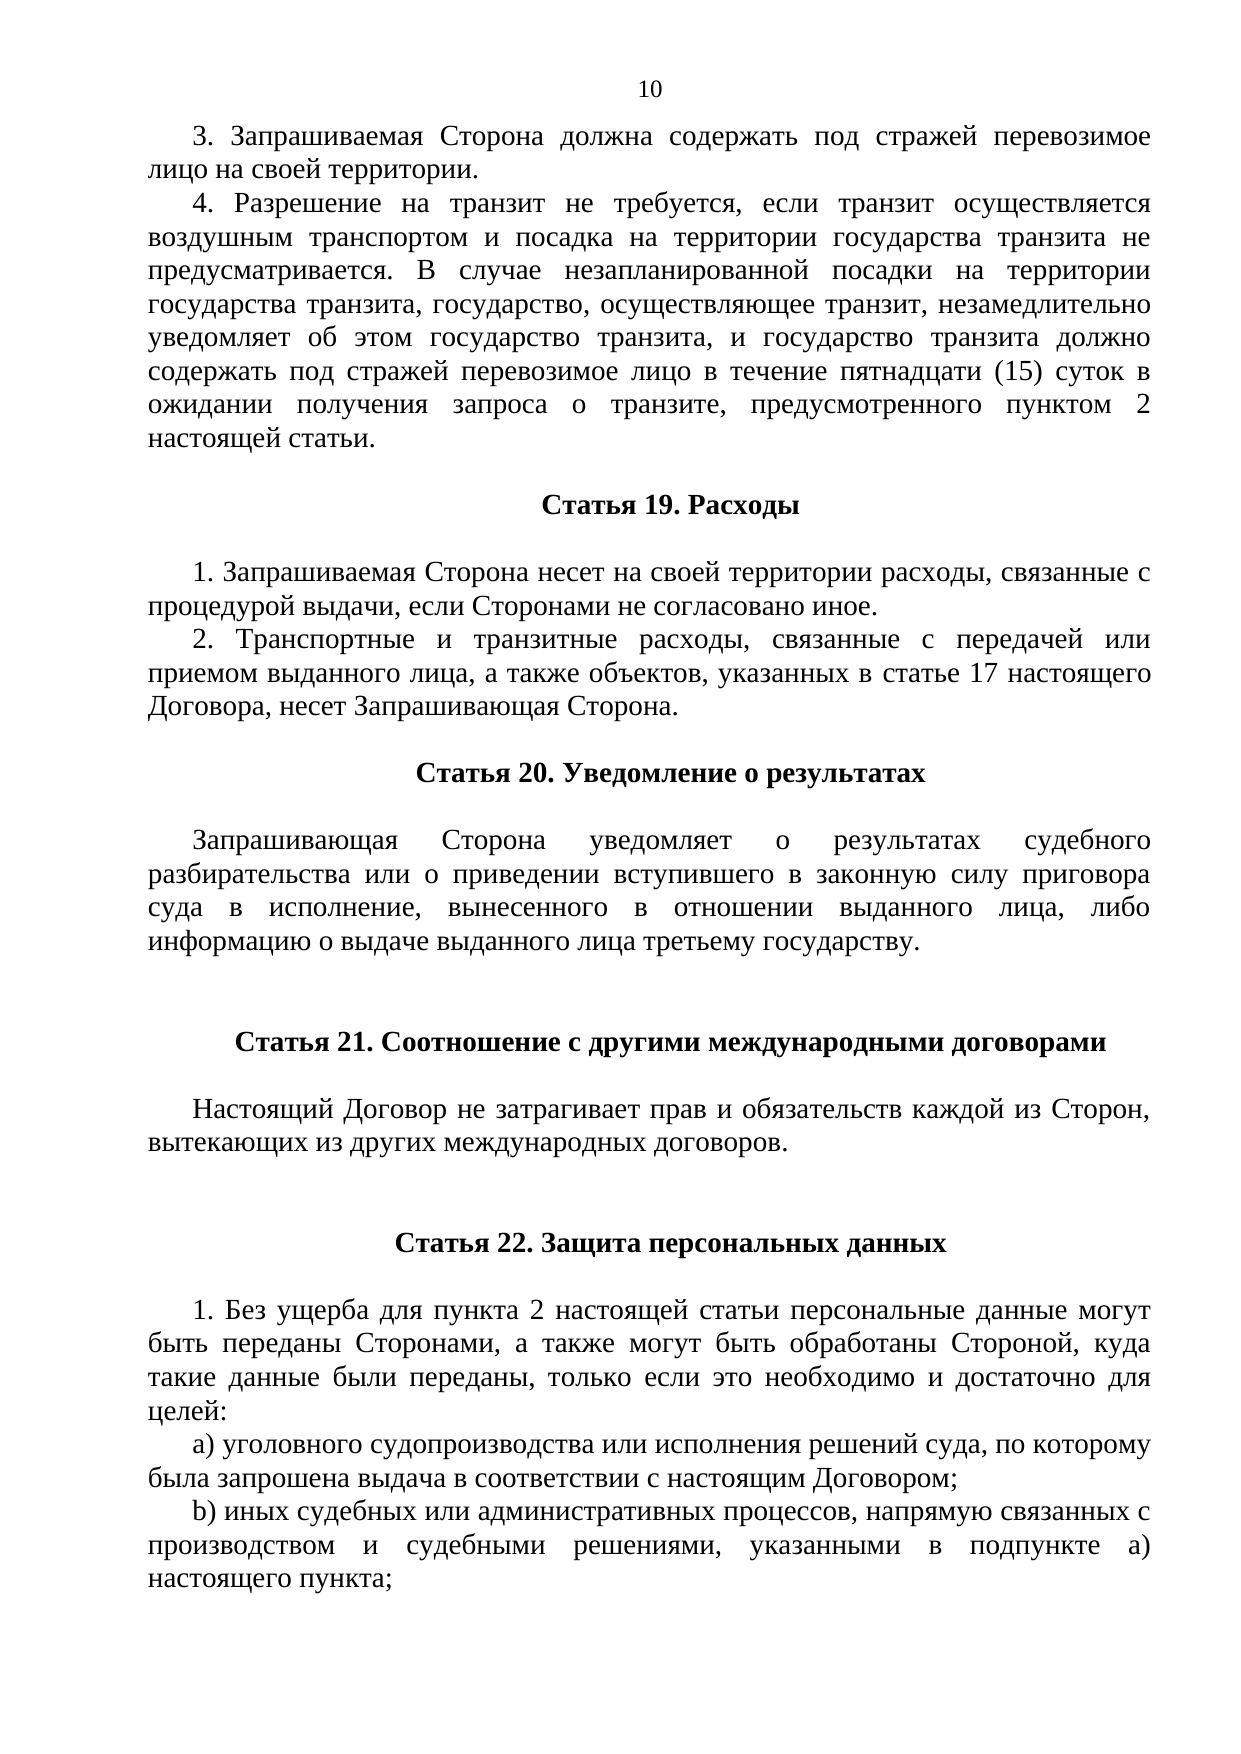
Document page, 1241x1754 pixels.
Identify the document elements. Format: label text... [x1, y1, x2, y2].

text Статья 19. Расходы [189, 487, 1152, 521]
text Статья 20. Уведомление о результатах [189, 755, 1152, 789]
text Запрашивающая Сторона уведомляет о результатах судебного разбирательства или о приведении вступившего в законную силу приговора суда в исполнение, вынесенного в отношении выданного лица, либо информацию о выдаче выданного лица третьему государству. [148, 822, 1152, 957]
text 4. Разрешение на транзит не требуется, если транзит осуществляется воздушным транспортом и посадка на территории государства транзита не предусматривается. В случае незапланированной посадки на территории государства транзита, государство, осуществляющее транзит, незамедлительно уведомляет об этом государство транзита, и государство транзита должно содержать под стражей перевозимое лицо в течение пятнадцати (15) суток в ожидании получения запроса о транзите, предусмотренного пунктом 2 настоящей статьи. [148, 185, 1152, 453]
text Настоящий Договор не затрагивает прав и обязательств каждой из Сторон, вытекающих из других международных договоров. [148, 1091, 1152, 1158]
text 1. Без ущерба для пункта 2 настоящей статьи персональные данные могут быть переданы Сторонами, а также могут быть обработаны Стороной, куда такие данные были переданы, только если это необходимо и достаточно для целей: [148, 1292, 1152, 1426]
text Статья 21. Соотношение с другими международными договорами [189, 1024, 1152, 1057]
text 3. Запрашиваемая Сторона должна содержать под стражей перевозимое лицо на своей территории. [148, 118, 1152, 185]
text b) иных судебных или административных процессов, напрямую связанных с производством и судебными решениями, указанными в подпункте а) настоящего пункта; [148, 1493, 1152, 1594]
text 1. Запрашиваемая Сторона несет на своей территории расходы, связанные с процедурой выдачи, если Сторонами не согласовано иное. [148, 554, 1152, 621]
text Статья 22. Защита персональных данных [189, 1225, 1152, 1258]
text а) уголовного судопроизводства или исполнения решений суда, по которому была запрошена выдача в соответствии с настоящим Договором; [148, 1426, 1152, 1493]
text 2. Транспортные и транзитные расходы, связанные с передачей или приемом выданного лица, а также объектов, указанных в статье 17 настоящего Договора, несет Запрашивающая Сторона. [148, 621, 1152, 722]
